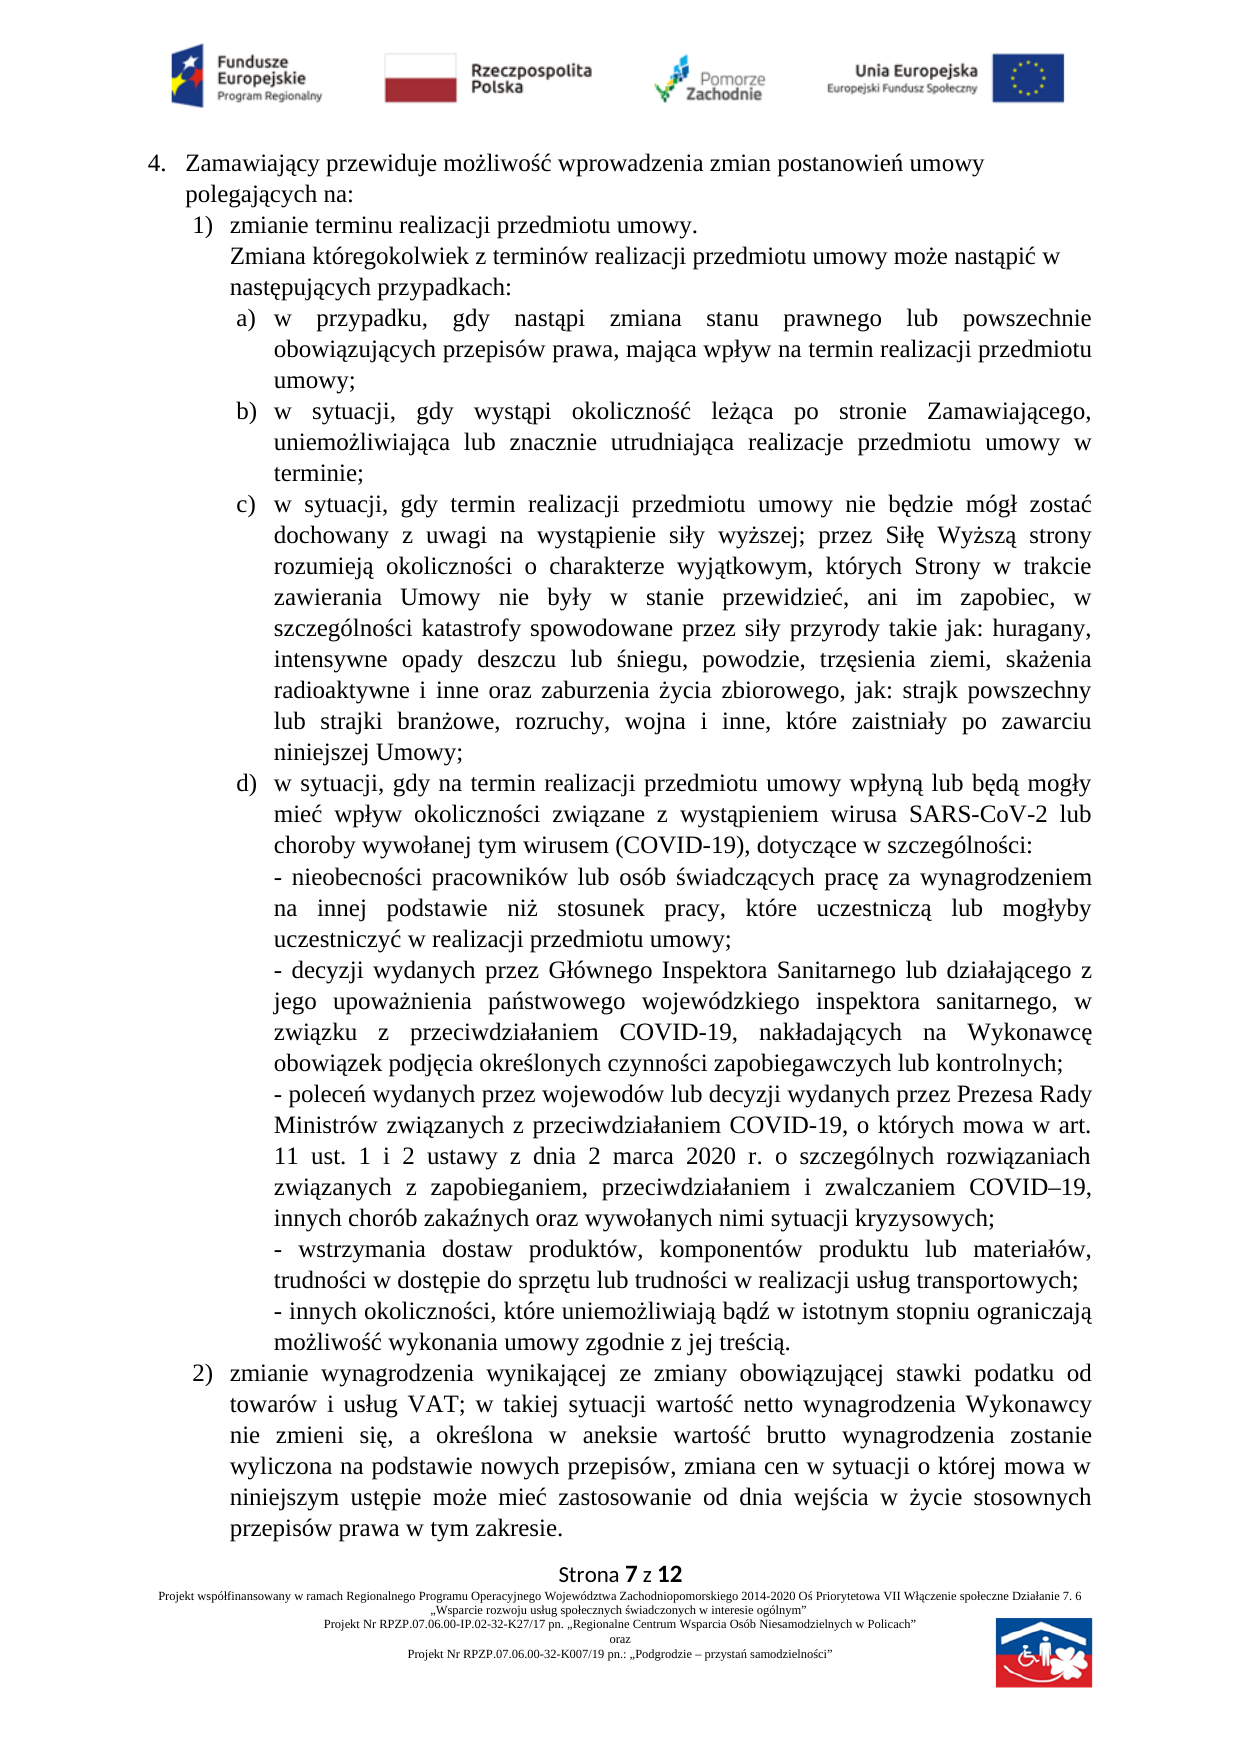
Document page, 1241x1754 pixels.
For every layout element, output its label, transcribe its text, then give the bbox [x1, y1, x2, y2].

list - nieobecności pracowników lub osób świadczących pracę za wynagrodzeniem na innej podstawie niż stosunek pracy, które uczestniczą lub mogłyby uczestniczyć w realizacji przedmiotu umowy; [274, 862, 1093, 952]
list - innych okoliczności, które uniemożliwiają bądź w istotnym stopniu ograniczają możliwość wykonania umowy zgodnie z jej treścią. [274, 1296, 1093, 1356]
picture [995, 1618, 1093, 1688]
list - poleceń wydanych przez wojewodów lub decyzji wydanych przez Prezesa Rady Ministrów związanych z przeciwdziałaniem COVID-19, o których mowa w art. 11 ust. 1 i 2 ustawy z dnia 2 marca 2020 r. o szczególnych rozwiązaniach związanych z zapobieganiem, przeciwdziałaniem i zwalczaniem COVID–19, innych chorób zakaźnych oraz wywołanych nimi sytuacji kryzysowych; [274, 1079, 1093, 1232]
list w sytuacji, gdy na termin realizacji przedmiotu umowy wpłyną lub będą mogły mieć wpływ okoliczności związane z wystąpieniem wirusa SARS-CoV-2 lub choroby wywołanej tym wirusem (COVID-19), dotyczące w szczególności: [236, 768, 1093, 859]
list w przypadku, gdy nastąpi zmiana stanu prawnego lub powszechnie obowiązujących przepisów prawa, mająca wpływ na termin realizacji przedmiotu umowy; [236, 303, 1093, 394]
list - decyzji wydanych przez Głównego Inspektora Sanitarnego lub działającego z jego upoważnienia państwowego wojewódzkiego inspektora sanitarnego, w związku z przeciwdziałaniem COVID-19, nakładających na Wykonawcę obowiązek podjęcia określonych czynności zapobiegawczych lub kontrolnych; [274, 955, 1093, 1077]
list w sytuacji, gdy termin realizacji przedmiotu umowy nie będzie mógł zostać dochowany z uwagi na wystąpienie siły wyższej; przez Siłę Wyższą strony rozumieją okoliczności o charakterze wyjątkowym, których Strony w trakcie zawierania Umowy nie były w stanie przewidzieć, ani im zapobiec, w szczególności katastrofy spowodowane przez siły przyrody takie jak: huragany, intensywne opady deszczu lub śniegu, powodzie, trzęsienia ziemi, skażenia radioaktywne i inne oraz zaburzenia życia zbiorowego, jak: strajk powszechny lub strajki branżowe, rozruchy, wojna i inne, które zaistniały po zawarciu niniejszej Umowy; [236, 489, 1093, 766]
list - wstrzymania dostaw produktów, komponentów produktu lub materiałów, trudności w dostępie do sprzętu lub trudności w realizacji usług transportowych; [274, 1234, 1093, 1294]
list zmianie wynagrodzenia wynikającej ze zmiany obowiązującej stawki podatku od towarów i usług VAT; w takiej sytuacji wartość netto wynagrodzenia Wykonawcy nie zmieni się, a określona w aneksie wartość brutto wynagrodzenia zostanie wyliczona na podstawie nowych przepisów, zmiana cen w sytuacji o której mowa w niniejszym ustępie może mieć zastosowanie od dnia wejścia w życie stosownych przepisów prawa w tym zakresie. [192, 1358, 1093, 1542]
list w sytuacji, gdy wystąpi okoliczność leżąca po stronie Zamawiającego, uniemożliwiająca lub znacznie utrudniająca realizacje przedmiotu umowy w terminie; [236, 396, 1093, 487]
picture [147, 36, 1093, 121]
list Zamawiający przewiduje możliwość wprowadzenia zmian postanowień umowy polegających na: [148, 148, 1093, 207]
list zmianie terminu realizacji przedmiotu umowy. Zmiana któregokolwiek z terminów realizacji przedmiotu umowy może nastąpić w następujących przypadkach: [192, 210, 1093, 301]
